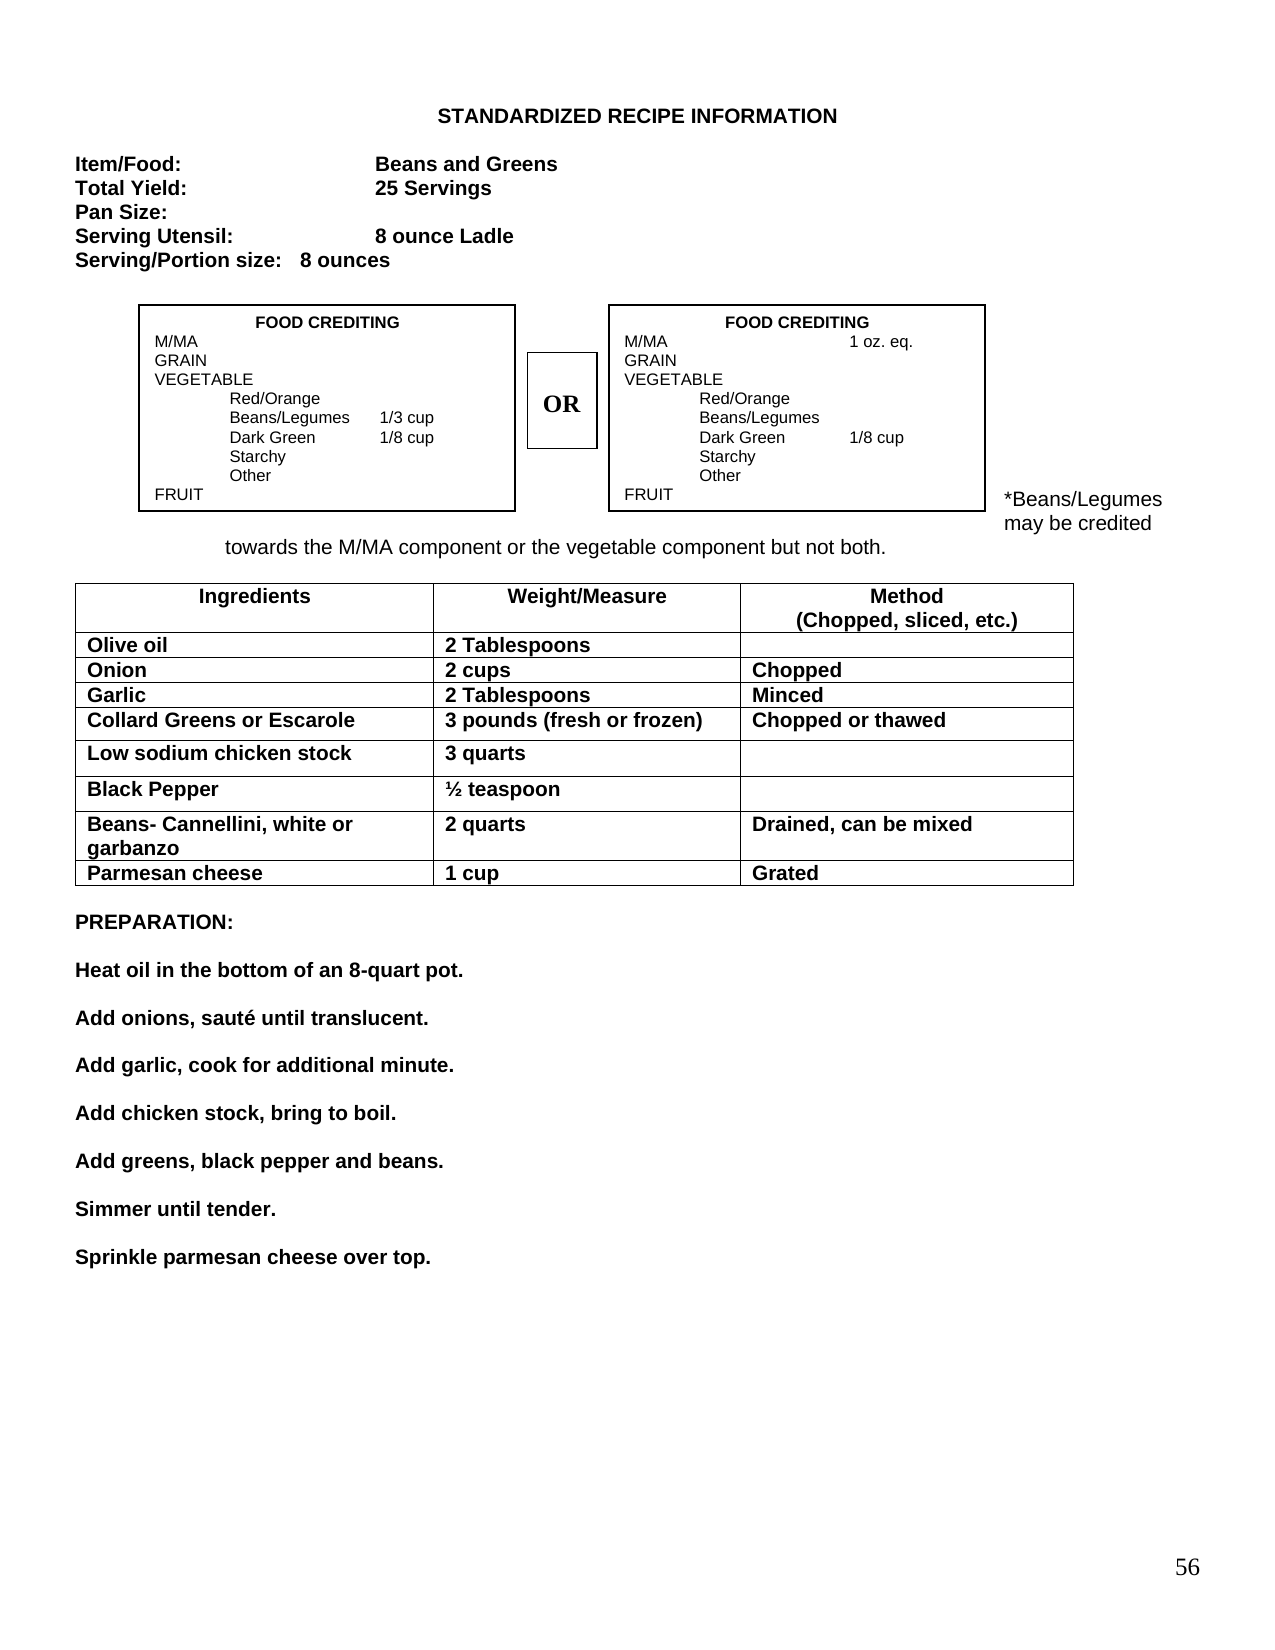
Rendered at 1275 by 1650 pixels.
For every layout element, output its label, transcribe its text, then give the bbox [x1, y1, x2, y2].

title STANDARDIZED RECIPE INFORMATION [75, 104, 1200, 128]
table_cell 2 cups [434, 658, 740, 682]
text Add greens, black pepper and beans. [75, 1149, 1200, 1173]
table_cell Low sodium chicken stock [76, 741, 433, 776]
table_cell Beans- Cannellini, white or garbanzo [76, 812, 433, 859]
table_header Ingredients [76, 584, 433, 632]
text Pan Size: [75, 199, 1200, 223]
table_cell Black Pepper [76, 777, 433, 811]
table_header Method (Chopped, sliced, etc.) [741, 584, 1073, 632]
table_header Weight/Measure [434, 584, 740, 632]
text Serving Utensil: 8 ounce Ladle [75, 223, 1200, 247]
text Serving/Portion size: 8 ounces [75, 247, 1200, 271]
table_cell 3 quarts [434, 741, 740, 776]
table_cell [741, 741, 1073, 776]
table_cell 2 Tablespoons [434, 683, 740, 707]
table_cell 1 cup [434, 861, 740, 884]
text PREPARATION: [75, 909, 1200, 933]
table_cell [741, 777, 1073, 811]
table_cell Minced [741, 683, 1073, 707]
text *Beans/Legumes may be credited towards the M/MA component or the vegetable component but not both. [225, 487, 1200, 559]
table_cell 2 Tablespoons [434, 633, 740, 657]
text Sprinkle parmesan cheese over top. [75, 1245, 1200, 1269]
text Total Yield: 25 Servings [75, 176, 1200, 199]
table_cell Onion [76, 658, 433, 682]
text Item/Food: Beans and Greens [75, 152, 1200, 176]
table_cell Collard Greens or Escarole [76, 708, 433, 739]
table_cell 3 pounds (fresh or frozen) [434, 708, 740, 739]
table_cell [741, 633, 1073, 657]
table_cell Parmesan cheese [76, 861, 433, 884]
table_cell Chopped or thawed [741, 708, 1073, 739]
table_cell Olive oil [76, 633, 433, 657]
text Add onions, sauté until translucent. [75, 1005, 1200, 1029]
table_cell 2 quarts [434, 812, 740, 859]
text Simmer until tender. [75, 1197, 1200, 1221]
table_cell ½ teaspoon [434, 777, 740, 811]
table_cell Grated [741, 861, 1073, 884]
text Heat oil in the bottom of an 8-quart pot. [75, 957, 1200, 981]
text Add garlic, cook for additional minute. [75, 1053, 1200, 1077]
table_cell Garlic [76, 683, 433, 707]
text Add chicken stock, bring to boil. [75, 1101, 1200, 1125]
table_cell Drained, can be mixed [741, 812, 1073, 859]
table_cell Chopped [741, 658, 1073, 682]
